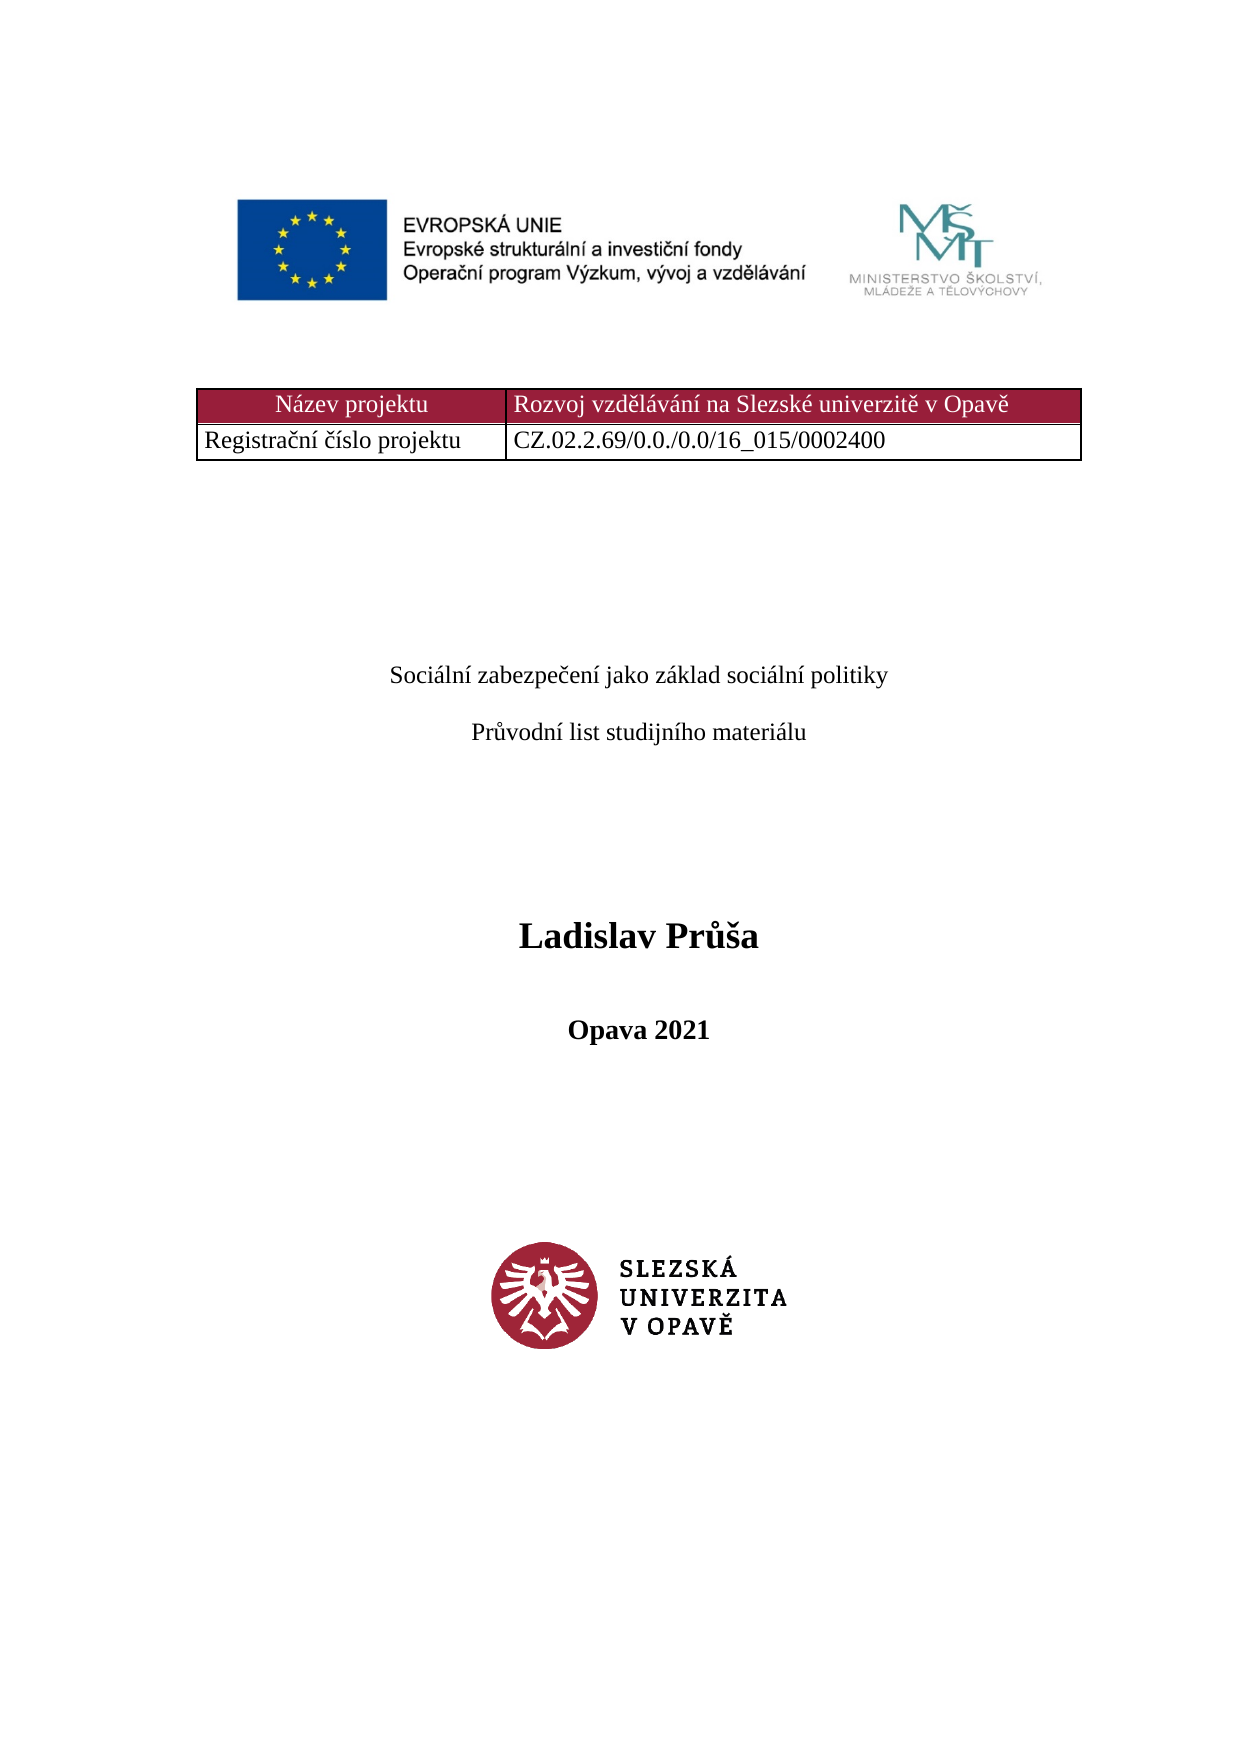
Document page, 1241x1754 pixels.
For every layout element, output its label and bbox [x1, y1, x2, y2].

picture [187, 150, 1091, 350]
picture [491, 1242, 787, 1349]
